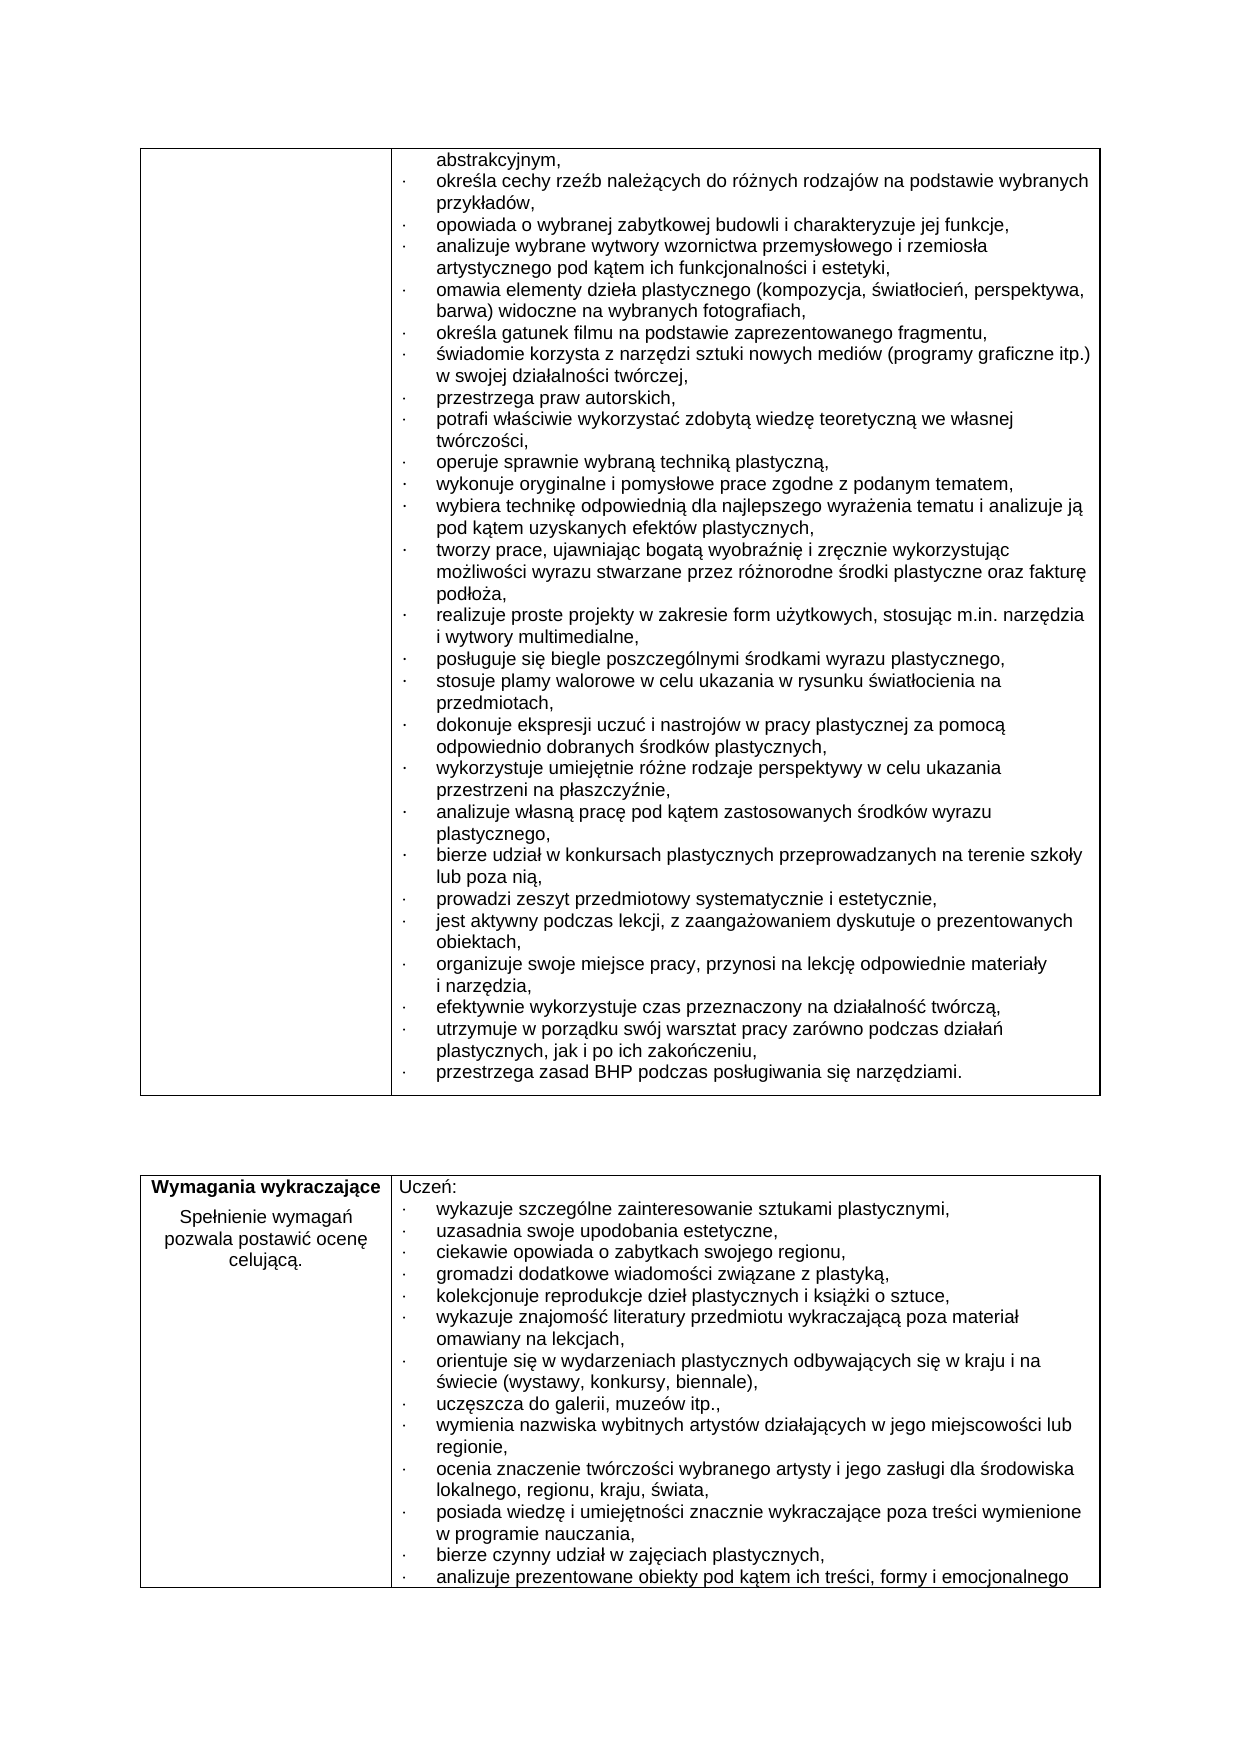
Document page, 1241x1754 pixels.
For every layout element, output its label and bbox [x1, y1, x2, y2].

table_header [392, 1176, 1099, 1587]
table_header [392, 149, 1099, 1095]
table_header [141, 1176, 391, 1587]
table_header [141, 149, 391, 1095]
